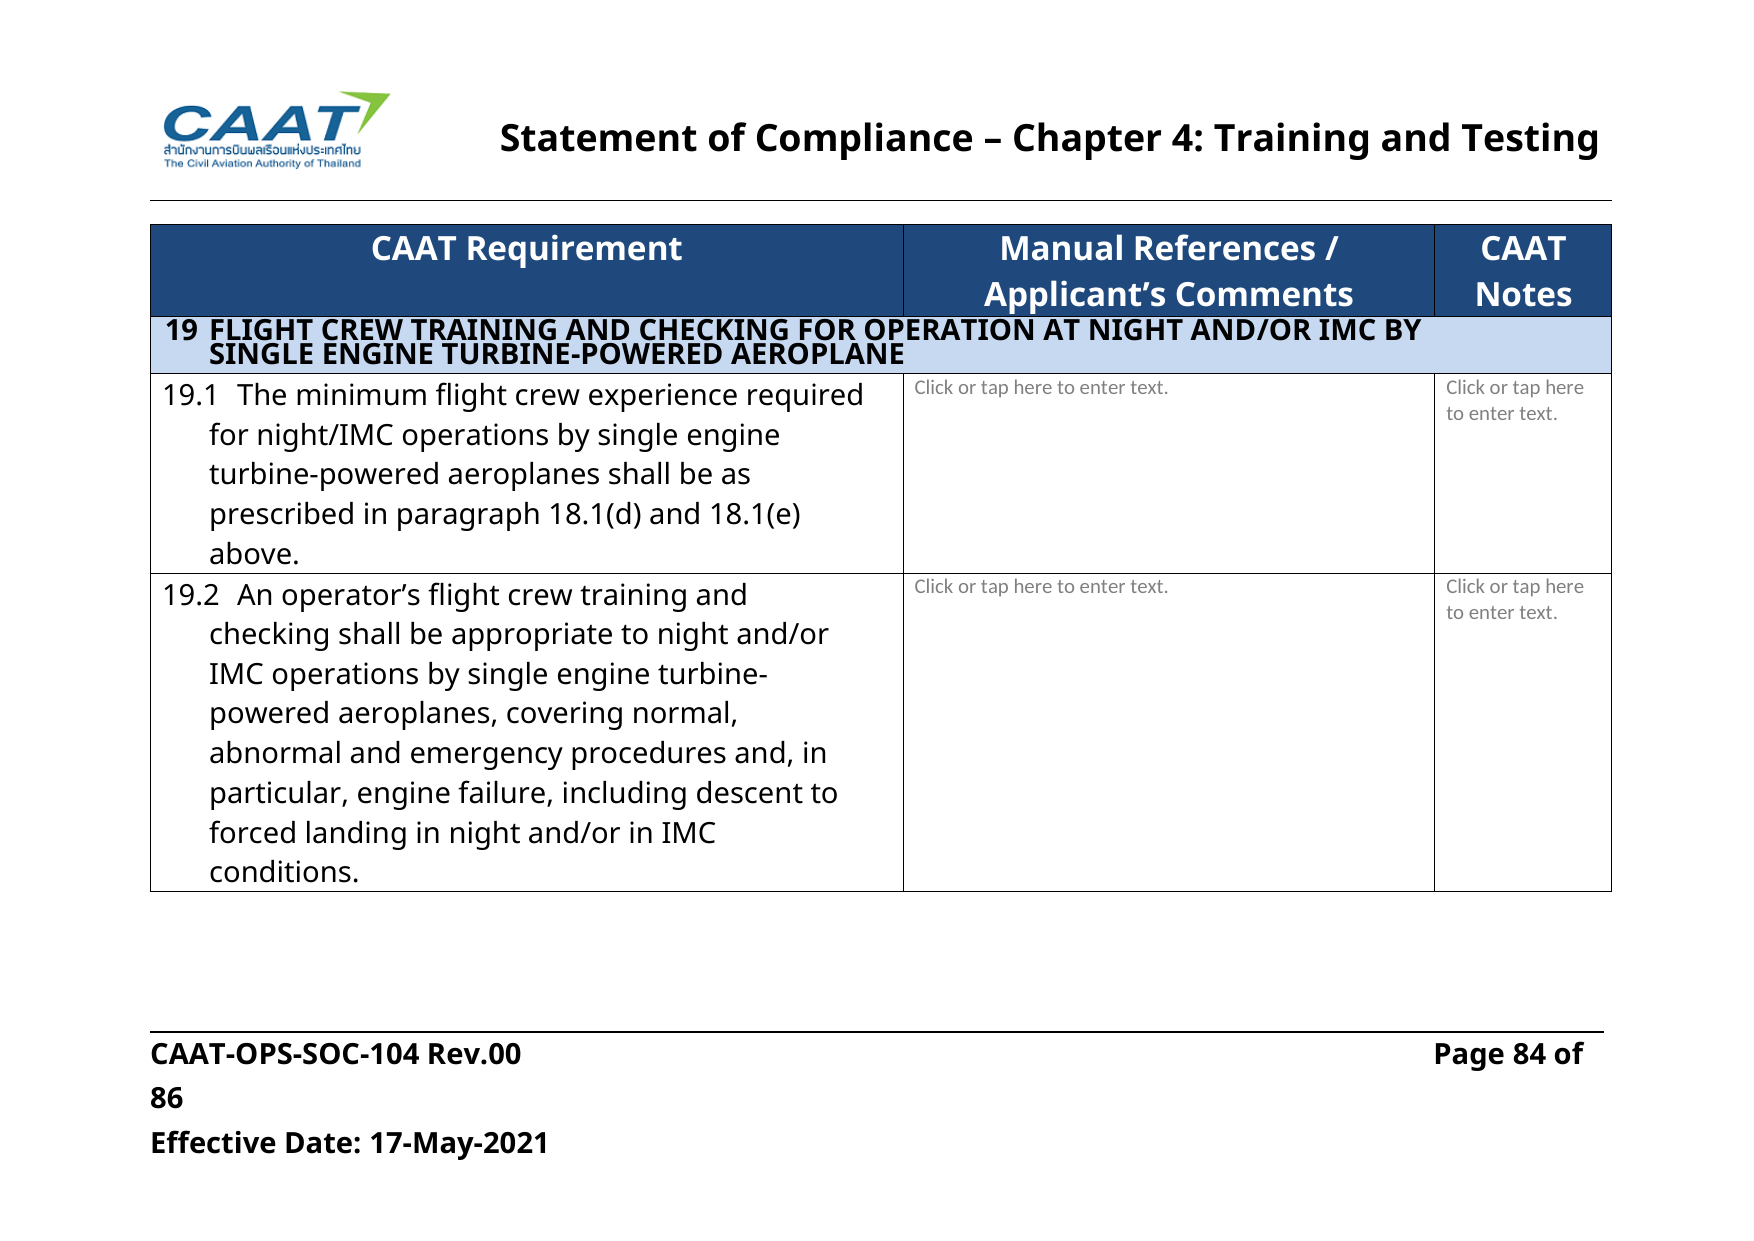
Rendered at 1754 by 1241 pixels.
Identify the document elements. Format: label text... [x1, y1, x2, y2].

table_cell 19.1 The minimum flight crew experience required for night/IMC operations by single engine turbine-powered aeroplanes shall be as prescribed in paragraph 18.1(d) and 18.1(e) above. [151, 374, 903, 573]
table_header Manual References / Applicant’s Comments [904, 225, 1434, 316]
table_header CAAT Notes [1435, 225, 1611, 316]
table_cell 19.2 An operator’s flight crew training and checking shall be appropriate to night and/or IMC operations by single engine turbine-powered aeroplanes, covering normal, abnormal and emergency procedures and, in particular, engine failure, including descent to forced landing in night and/or in IMC conditions. [151, 574, 903, 891]
picture [161, 86, 392, 175]
table_header CAAT Requirement [151, 225, 903, 316]
table_cell 19 FLIGHT CREW TRAINING AND CHECKING FOR OPERATION AT NIGHT AND/OR IMC BY SINGLE ENGINE TURBINE-POWERED AEROPLANE [151, 317, 1611, 373]
